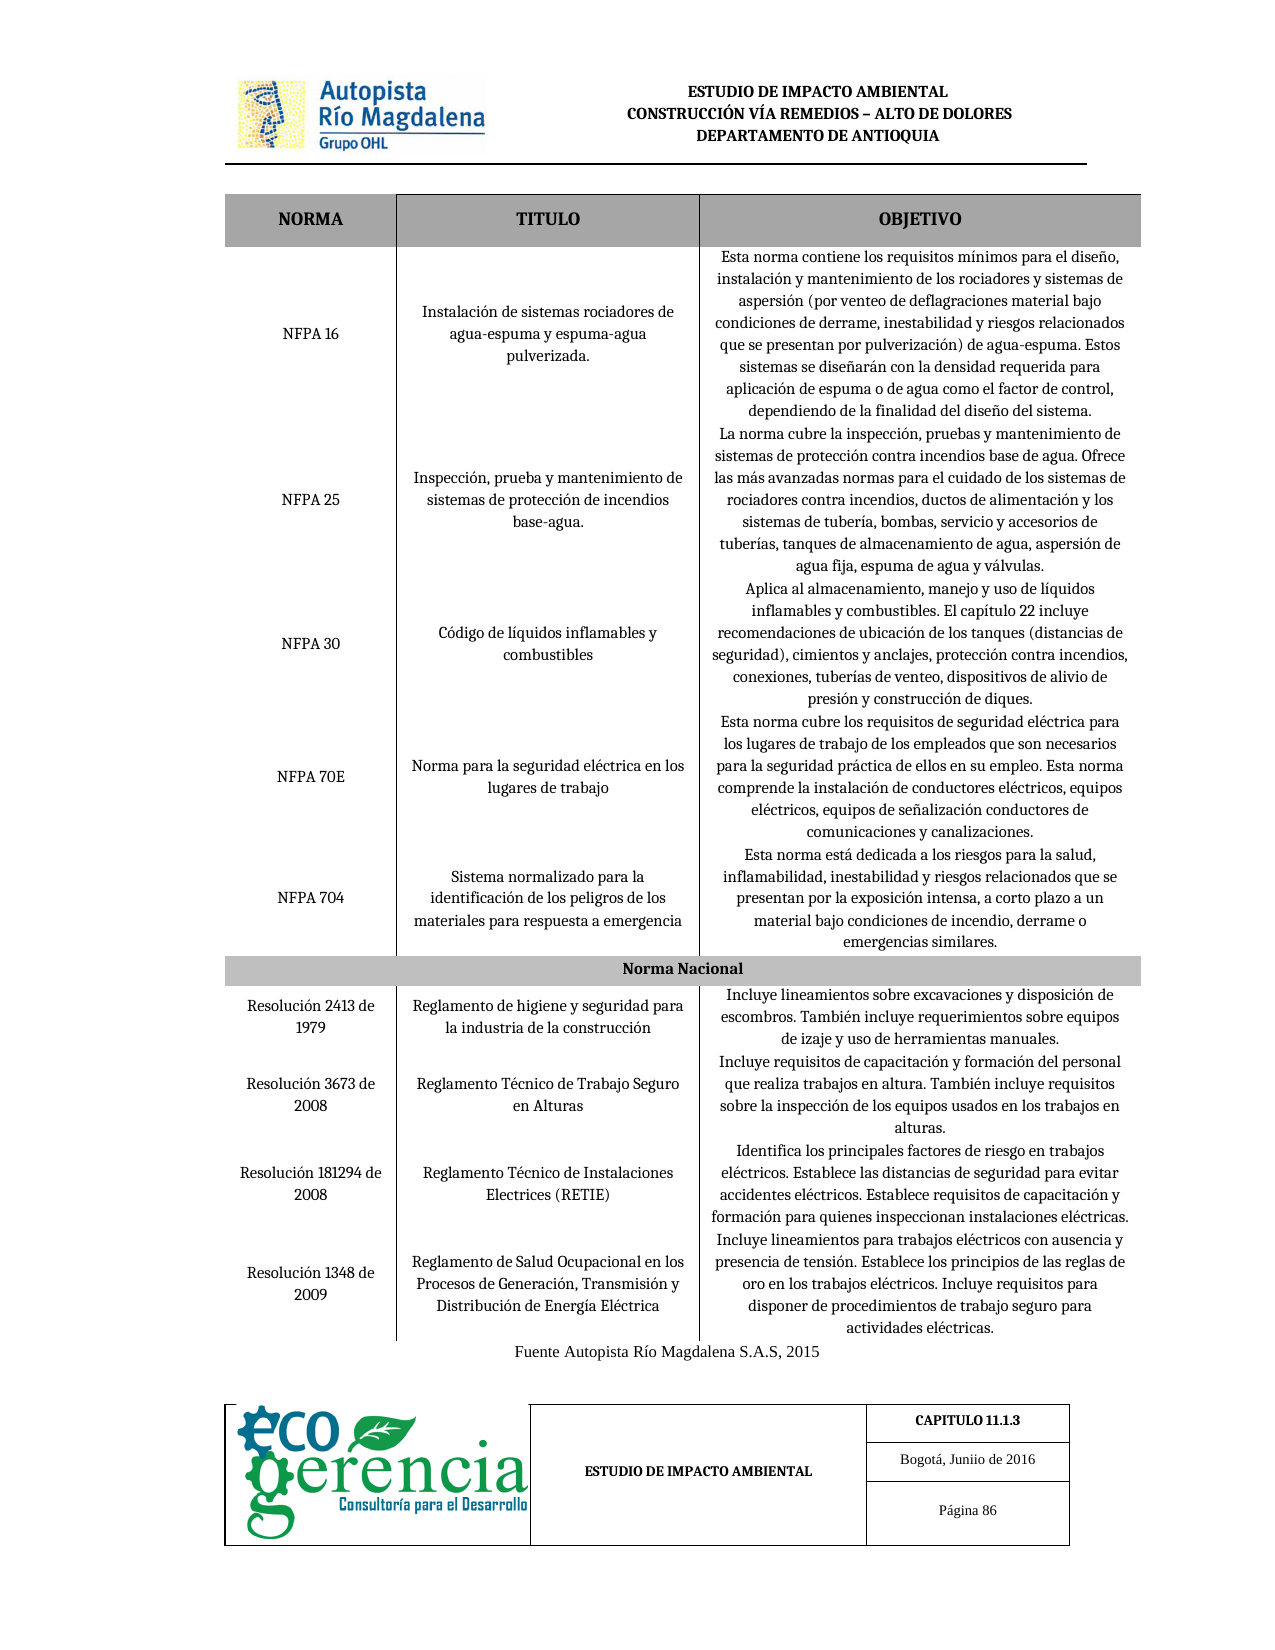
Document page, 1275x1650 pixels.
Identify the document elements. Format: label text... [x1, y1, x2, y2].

table_cell Resolución 3673 de 2008 [225, 1053, 396, 1141]
table_cell Reglamento de higiene y seguridad para la industria de la construcción [397, 986, 699, 1052]
table_cell NFPA 704 [225, 845, 396, 956]
table_cell Esta norma cubre los requisitos de seguridad eléctrica para los lugares de trabajo de los empleados que son necesarios para la seguridad práctica de ellos en su empleo. Esta norma comprende la instalación de conductores eléctricos, equipos eléctricos, equipos de señalización conductores de comunicaciones y canalizaciones. [700, 712, 1141, 845]
table_cell NFPA 30 [225, 579, 396, 712]
picture [236, 1404, 529, 1540]
table_cell NFPA 16 [225, 248, 396, 424]
table_cell Instalación de sistemas rociadores de agua-espuma y espuma-agua pulverizada. [397, 248, 699, 424]
table_cell NFPA 70E [225, 712, 396, 845]
table_cell Esta norma está dedicada a los riesgos para la salud, inflamabilidad, inestabilidad y riesgos relacionados que se presentan por la exposición intensa, a corto plazo a un material bajo condiciones de incendio, derrame o emergencias similares. [700, 845, 1141, 956]
table_header NORMA [225, 194, 396, 247]
table_cell Incluye lineamientos para trabajos eléctricos con ausencia y presencia de tensión. Establece los principios de las reglas de oro en los trabajos eléctricos. Incluye requisitos para disponer de procedimientos de trabajo seguro para actividades eléctricas. [700, 1230, 1141, 1341]
table_cell Reglamento de Salud Ocupacional en los Procesos de Generación, Transmisión y Distribución de Energía Eléctrica [397, 1230, 699, 1341]
table_cell Incluye lineamientos sobre excavaciones y disposición de escombros. También incluye requerimientos sobre equipos de izaje y uso de herramientas manuales. [700, 986, 1141, 1052]
table_cell Resolución 181294 de 2008 [225, 1141, 396, 1230]
table_cell Norma Nacional [225, 956, 1141, 986]
table_cell Norma para la seguridad eléctrica en los lugares de trabajo [397, 712, 699, 845]
table_cell Reglamento Técnico de Trabajo Seguro en Alturas [397, 1053, 699, 1141]
table_cell NFPA 25 [225, 424, 396, 579]
table_cell La norma cubre la inspección, pruebas y mantenimiento de sistemas de protección contra incendios base de agua. Ofrece las más avanzadas normas para el cuidado de los sistemas de rociadores contra incendios, ductos de alimentación y los sistemas de tubería, bombas, servicio y accesorios de tuberías, tanques de almacenamiento de agua, aspersión de agua fija, espuma de agua y válvulas. [700, 424, 1141, 579]
table_header OBJETIVO [700, 195, 1141, 247]
table_cell Incluye requisitos de capacitación y formación del personal que realiza trabajos en altura. También incluye requisitos sobre la inspección de los equipos usados en los trabajos en alturas. [700, 1053, 1141, 1141]
table_cell Inspección, prueba y mantenimiento de sistemas de protección de incendios base-agua. [397, 424, 699, 579]
text Fuente Autopista Río Magdalena S.A.S, 2015 [236, 1341, 1098, 1361]
table_cell Resolución 2413 de 1979 [225, 986, 396, 1052]
picture [236, 74, 488, 154]
table_header TITULO [397, 195, 699, 247]
table_cell Esta norma contiene los requisitos mínimos para el diseño, instalación y mantenimiento de los rociadores y sistemas de aspersión (por venteo de deflagraciones material bajo condiciones de derrame, inestabilidad y riesgos relacionados que se presentan por pulverización) de agua-espuma. Estos sistemas se diseñarán con la densidad requerida para aplicación de espuma o de agua como el factor de control, dependiendo de la finalidad del diseño del sistema. [700, 248, 1141, 424]
table_cell Identifica los principales factores de riesgo en trabajos eléctricos. Establece las distancias de seguridad para evitar accidentes eléctricos. Establece requisitos de capacitación y formación para quienes inspeccionan instalaciones eléctricas. [700, 1141, 1141, 1230]
table_cell Resolución 1348 de 2009 [225, 1230, 396, 1341]
table_cell Reglamento Técnico de Instalaciones Electrices (RETIE) [397, 1141, 699, 1230]
table_cell Aplica al almacenamiento, manejo y uso de líquidos inflamables y combustibles. El capítulo 22 incluye recomendaciones de ubicación de los tanques (distancias de seguridad), cimientos y anclajes, protección contra incendios, conexiones, tuberías de venteo, dispositivos de alivio de presión y construcción de diques. [700, 579, 1141, 712]
table_cell Sistema normalizado para la identificación de los peligros de los materiales para respuesta a emergencia [397, 845, 699, 956]
table_cell Código de líquidos inflamables y combustibles [397, 579, 699, 712]
